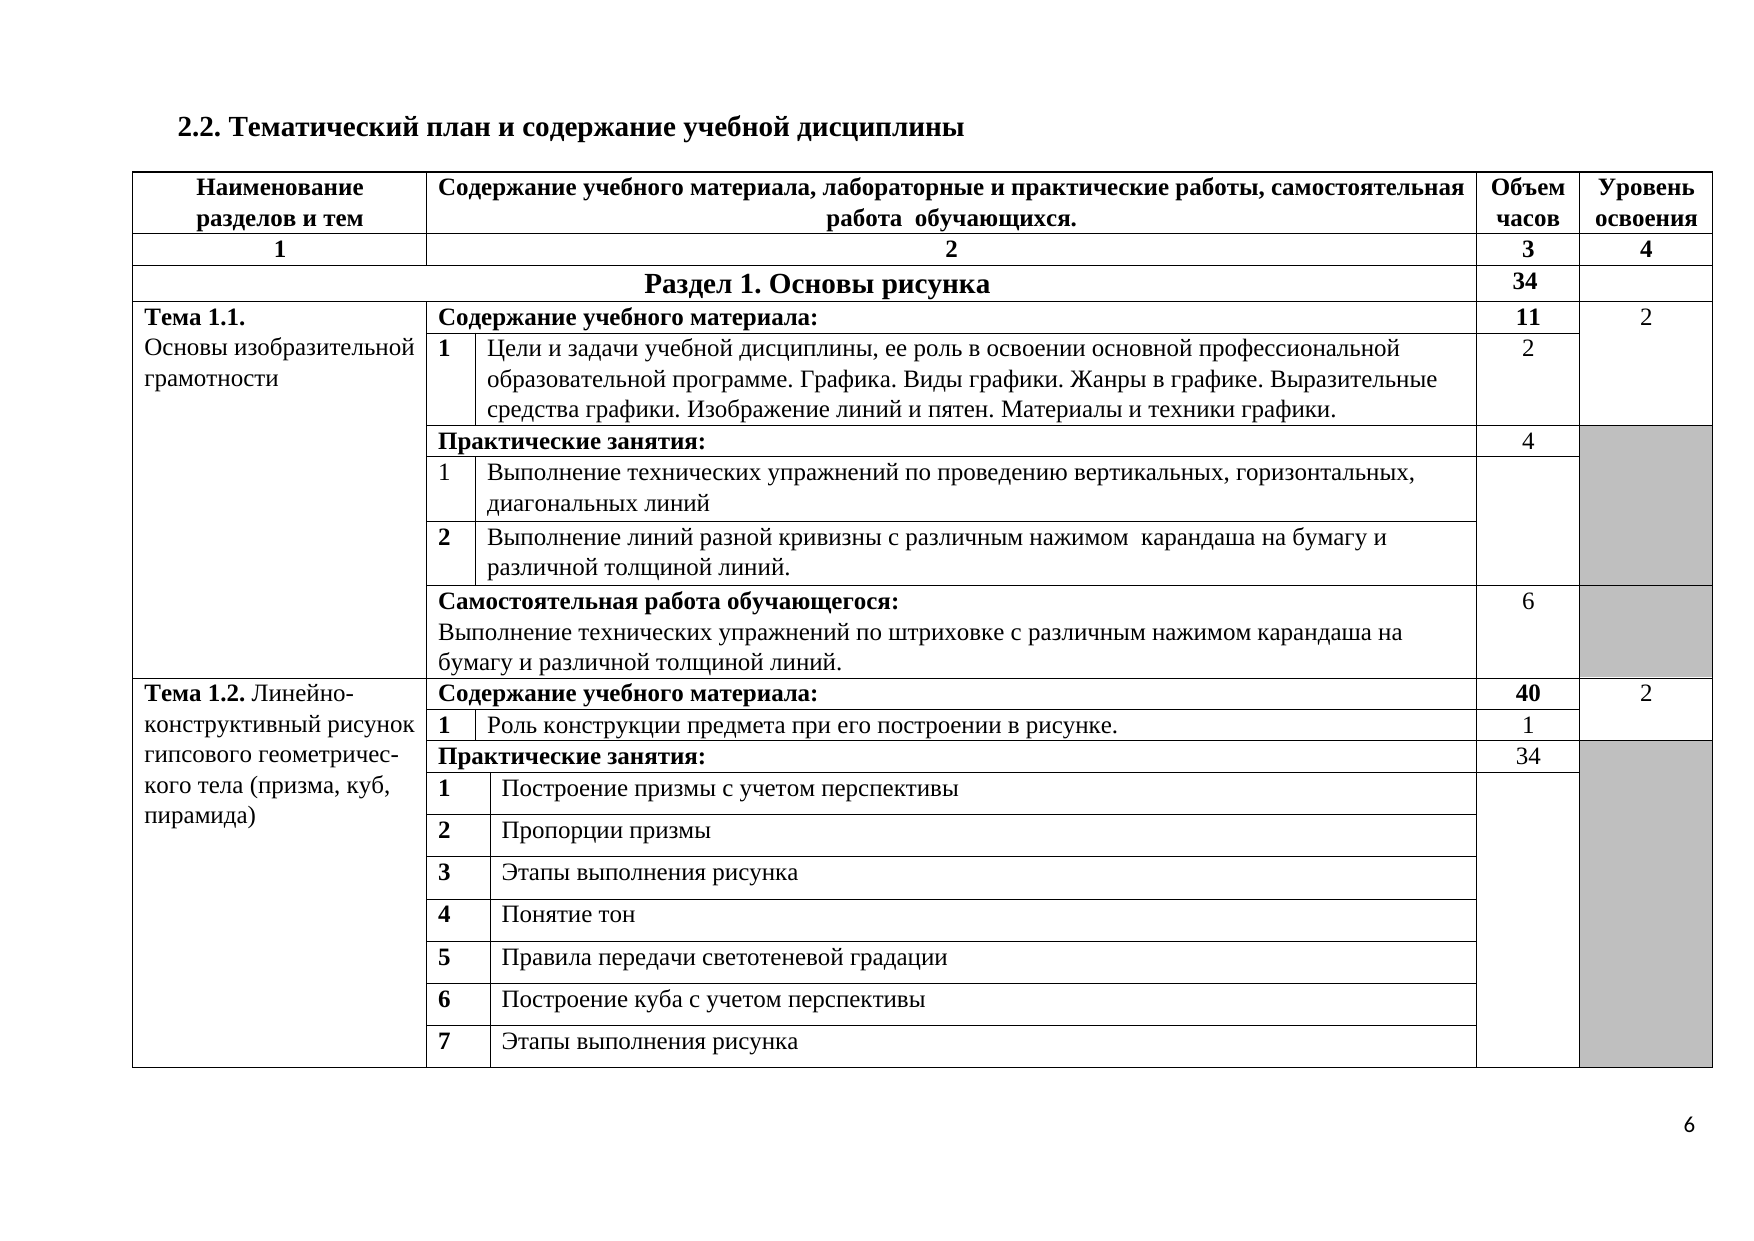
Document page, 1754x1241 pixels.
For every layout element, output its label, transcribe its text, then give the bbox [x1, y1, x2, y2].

table_header Наименование разделов и тем [133, 173, 426, 233]
table_cell 2 [427, 522, 475, 585]
table_cell 4 [1477, 426, 1579, 456]
table_cell [1580, 741, 1712, 1067]
table_cell [1580, 266, 1712, 301]
table_cell Выполнение технических упражнений по проведению вертикальных, горизонтальных, диагональных линий [476, 457, 1476, 521]
table_cell 4 [427, 900, 490, 941]
table_cell 3 [1477, 234, 1579, 265]
table_cell 1 [1477, 710, 1579, 740]
table_cell Тема 1.2. Линейно-конструктивный рисунок гипсового геометричес-кого тела (призма, куб, пирамида) [133, 679, 426, 1067]
table_cell Практические занятия: [427, 741, 1476, 772]
table_cell 40 [1477, 679, 1579, 709]
table_cell [1477, 457, 1579, 585]
table_cell 34 [1477, 741, 1579, 772]
table_cell Содержание учебного материала: [427, 679, 1476, 709]
table_cell Выполнение линий разной кривизны с различным нажимом карандаша на бумагу и различной толщиной линий. [476, 522, 1476, 585]
table_cell Практические занятия: [427, 426, 1476, 456]
subtitle 2.2. Тематический план и содержание учебной дисциплины [177, 109, 1695, 143]
table_cell Понятие тон [491, 900, 1476, 941]
table_cell 5 [427, 942, 490, 983]
table_cell 6 [427, 984, 490, 1025]
table_cell Тема 1.1. Основы изобразительной грамотности [133, 302, 426, 677]
table_cell 34 [1477, 266, 1579, 301]
table_cell 11 [1477, 302, 1579, 332]
table_cell 6 [1477, 586, 1579, 677]
table_cell [1580, 426, 1712, 585]
table_header Уровень освоения [1580, 173, 1712, 233]
table_cell 1 [427, 334, 475, 425]
table_cell Роль конструкции предмета при его построении в рисунке. [476, 710, 1476, 740]
table_cell 1 [427, 710, 475, 740]
table_cell 3 [427, 857, 490, 898]
table_cell Построение куба с учетом перспективы [491, 984, 1476, 1025]
table_cell Этапы выполнения рисунка [491, 857, 1476, 898]
table_cell 2 [1477, 334, 1579, 425]
table_cell 2 [1580, 679, 1712, 740]
table_cell 2 [427, 234, 1476, 265]
table_cell [1477, 773, 1579, 1067]
table_cell Цели и задачи учебной дисциплины, ее роль в освоении основной профессиональной образовательной программе. Графика. Виды графики. Жанры в графике. Выразительные средства графики. Изображение линий и пятен. Материалы и техники графики. [476, 334, 1476, 425]
table_cell 2 [427, 815, 490, 856]
table_cell 1 [427, 457, 475, 521]
table_cell Пропорции призмы [491, 815, 1476, 856]
table_cell 2 [1580, 302, 1712, 425]
table_header Объем часов [1477, 173, 1579, 233]
table_cell Этапы выполнения рисунка [491, 1026, 1476, 1067]
table_cell Раздел 1. Основы рисунка [133, 266, 1476, 301]
table_cell 1 [133, 234, 426, 265]
table_header Содержание учебного материала, лабораторные и практические работы, самостоятельная работа обучающихся. [427, 173, 1476, 233]
table_cell 1 [427, 773, 490, 814]
table_cell [1580, 586, 1712, 677]
table_cell 7 [427, 1026, 490, 1067]
table_cell Самостоятельная работа обучающегося: Выполнение технических упражнений по штриховке с различным нажимом карандаша на бумагу и различной толщиной линий. [427, 586, 1476, 677]
table_cell 4 [1580, 234, 1712, 265]
table_cell Правила передачи светотеневой градации [491, 942, 1476, 983]
table_cell Построение призмы с учетом перспективы [491, 773, 1476, 814]
table_cell Содержание учебного материала: [427, 302, 1476, 332]
